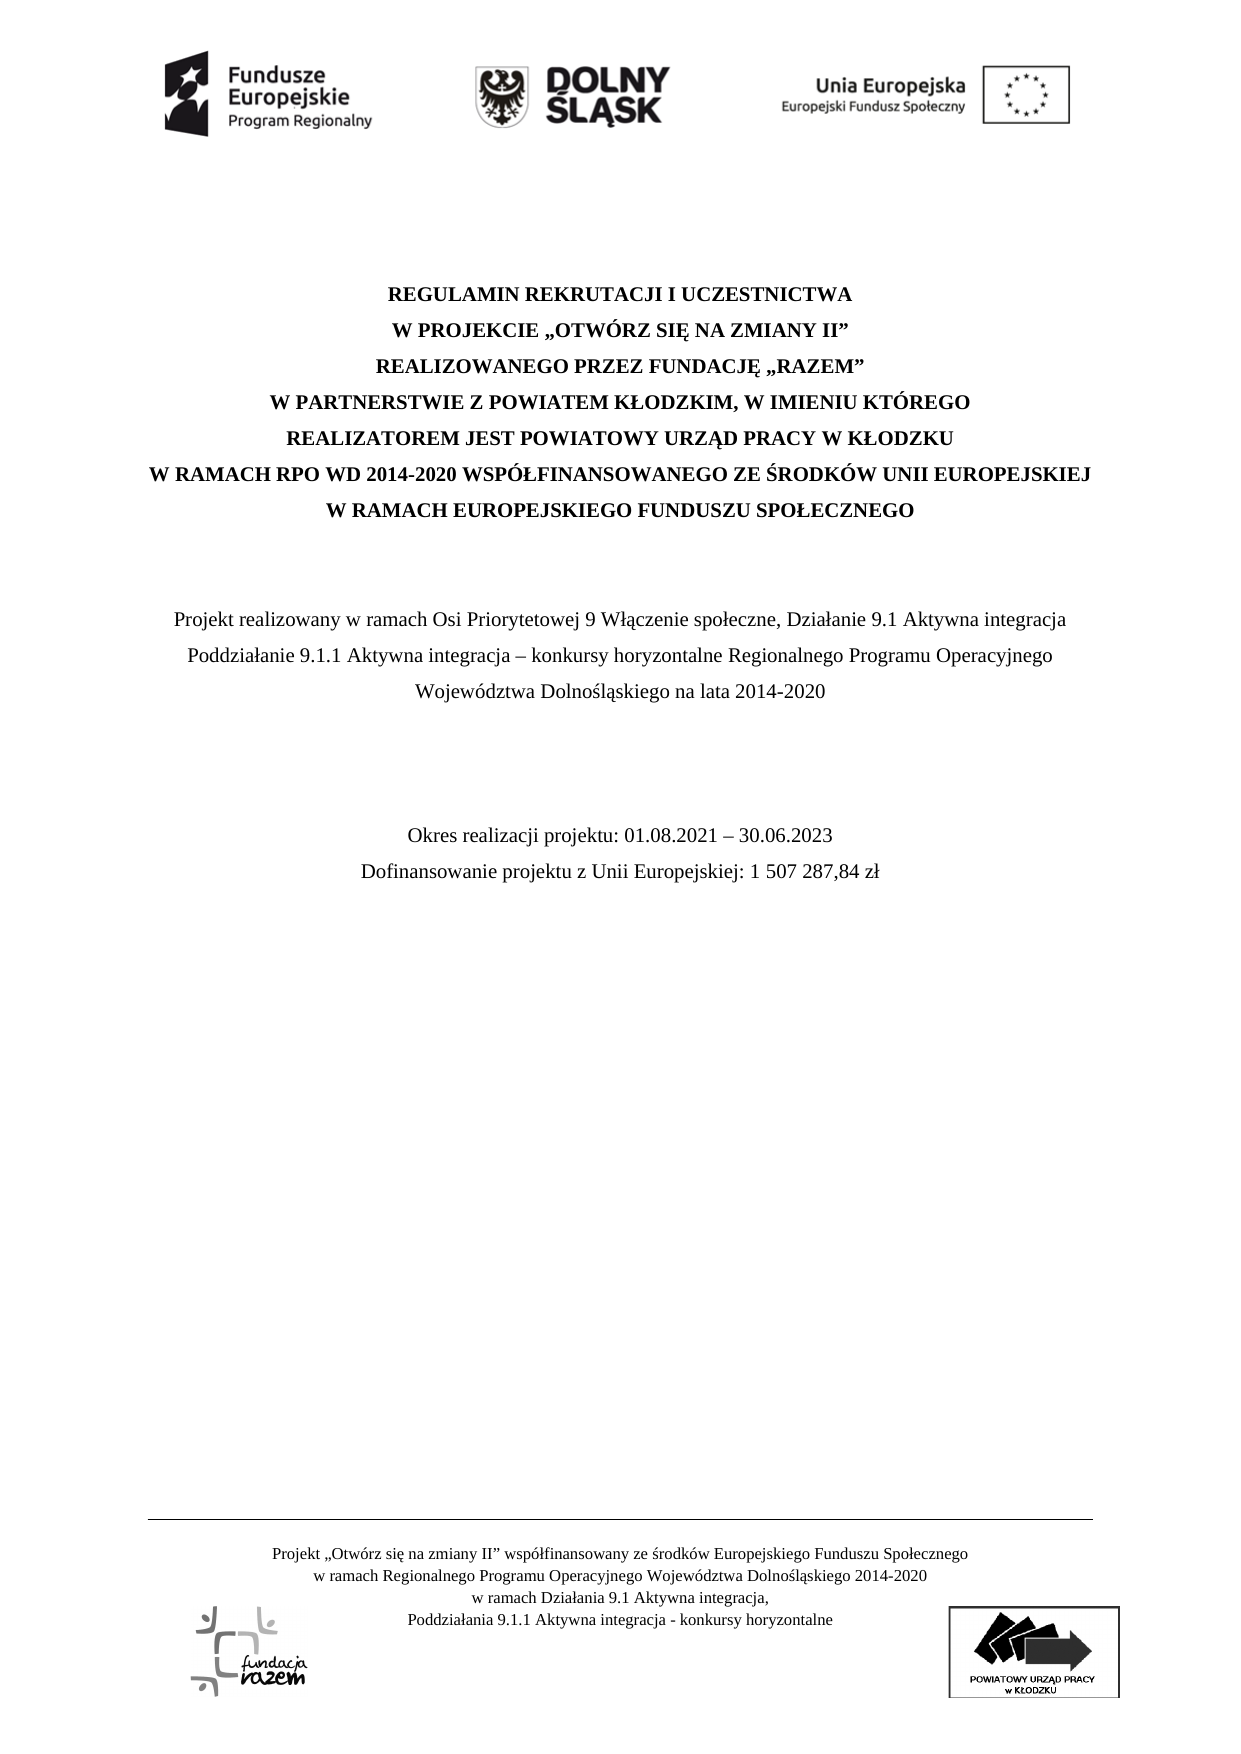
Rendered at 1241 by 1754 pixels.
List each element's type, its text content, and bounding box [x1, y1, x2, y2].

text W RAMACH EUROPEJSKIEGO FUNDUSZU SPOŁECZNEGO [148, 498, 1093, 522]
text Okres realizacji projektu: 01.08.2021 – 30.06.2023 [148, 823, 1093, 847]
text REGULAMIN REKRUTACJI I UCZESTNICTWA [148, 282, 1093, 306]
picture [948, 1606, 1120, 1697]
text W PROJEKCIE „OTWÓRZ SIĘ NA ZMIANY II” [148, 318, 1093, 342]
text REALIZATOREM JEST POWIATOWY URZĄD PRACY W KŁODZKU [148, 426, 1093, 450]
text Dofinansowanie projektu z Unii Europejskiej: 1 507 287,84 zł [148, 859, 1093, 883]
picture [147, 47, 1092, 142]
text Projekt realizowany w ramach Osi Priorytetowej 9 Włączenie społeczne, Działanie 9.1 Aktywna integracja Poddziałanie 9.1.1 Aktywna integracja – konkursy horyzontalne Regionalnego Programu Operacyjnego Województwa Dolnośląskiego na lata 2014-2020 [148, 606, 1093, 703]
picture [190, 1606, 308, 1697]
text REALIZOWANEGO PRZEZ FUNDACJĘ „RAZEM” [148, 354, 1093, 378]
text W PARTNERSTWIE Z POWIATEM KŁODZKIM, W IMIENIU KTÓREGO [148, 390, 1093, 414]
text W RAMACH RPO WD 2014-2020 WSPÓŁFINANSOWANEGO ZE ŚRODKÓW UNII EUROPEJSKIEJ [148, 462, 1093, 486]
